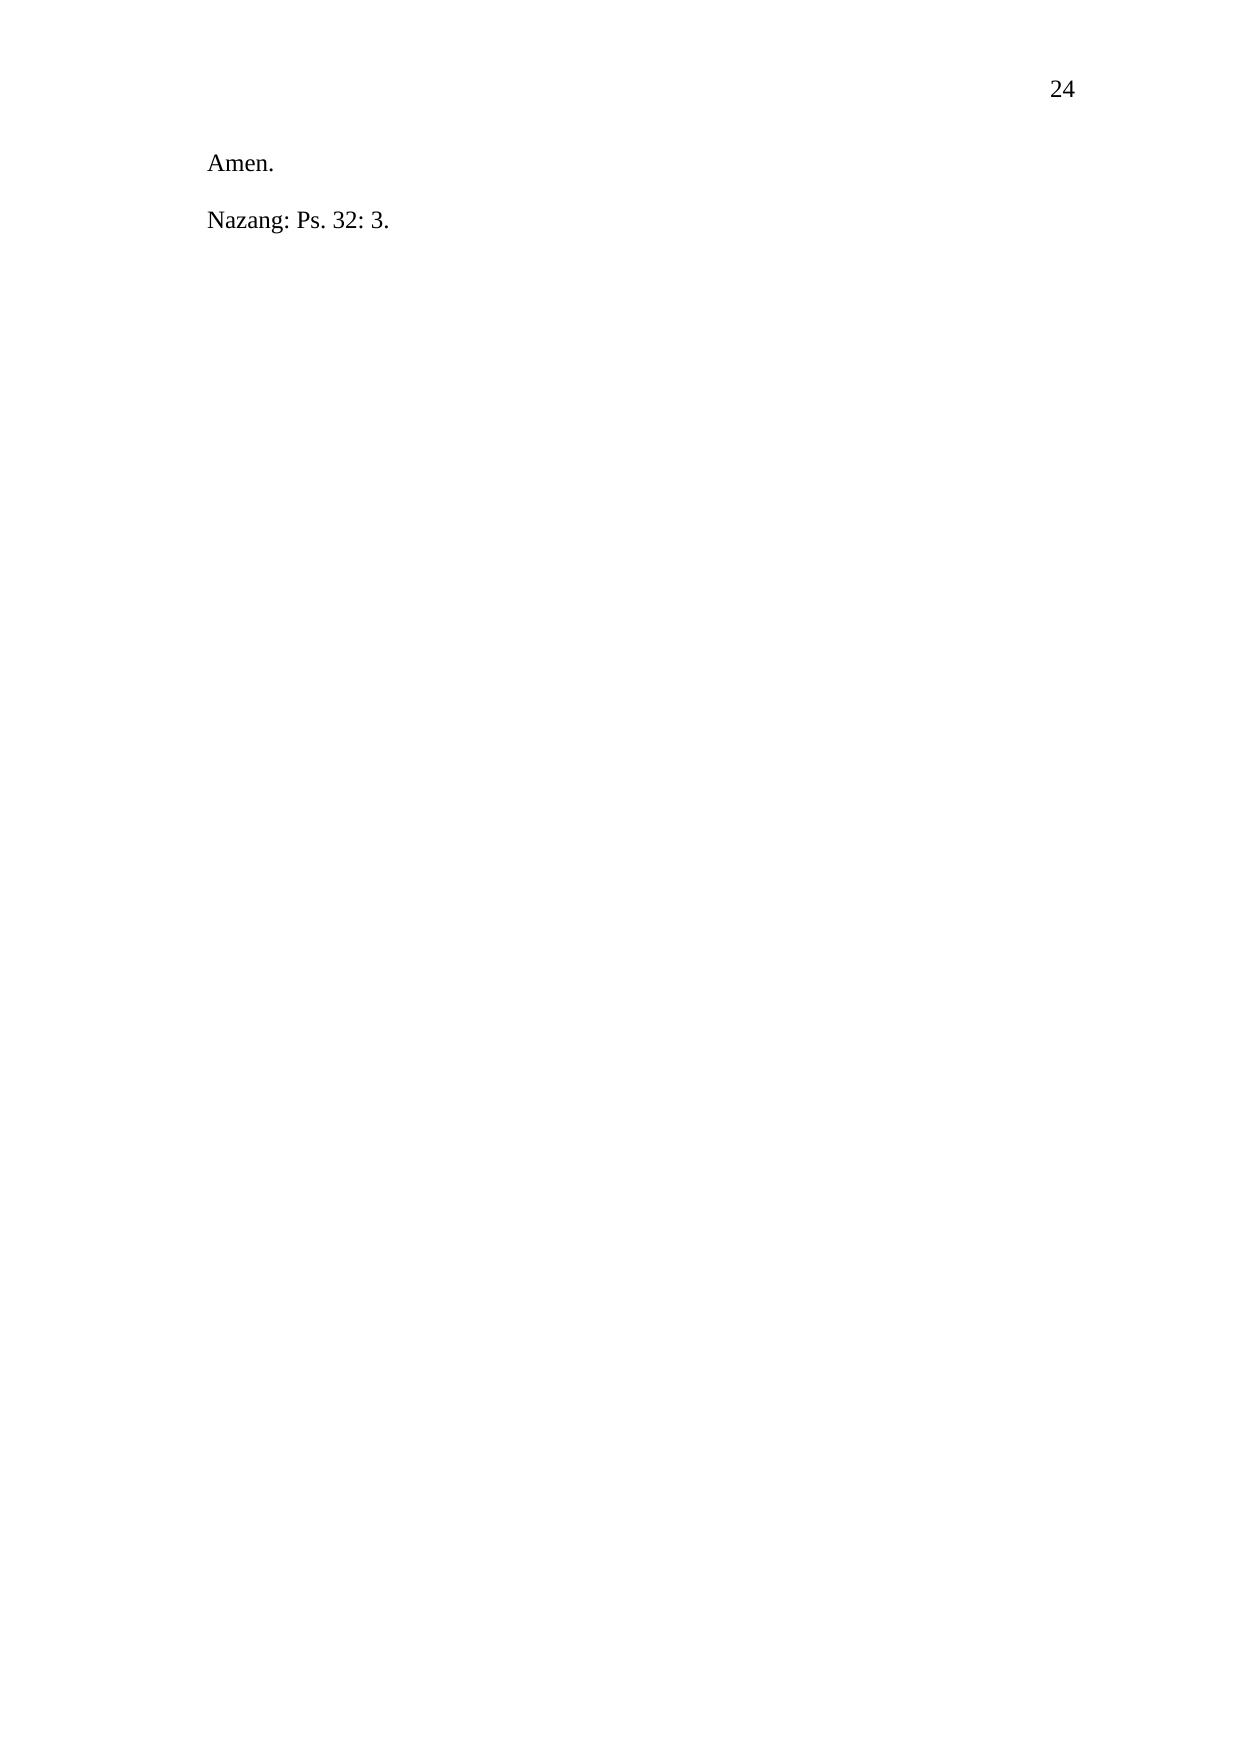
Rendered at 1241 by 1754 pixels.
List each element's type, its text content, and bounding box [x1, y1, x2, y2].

text Nazang: Ps. 32: 3. [207, 205, 1075, 234]
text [207, 148, 1075, 176]
